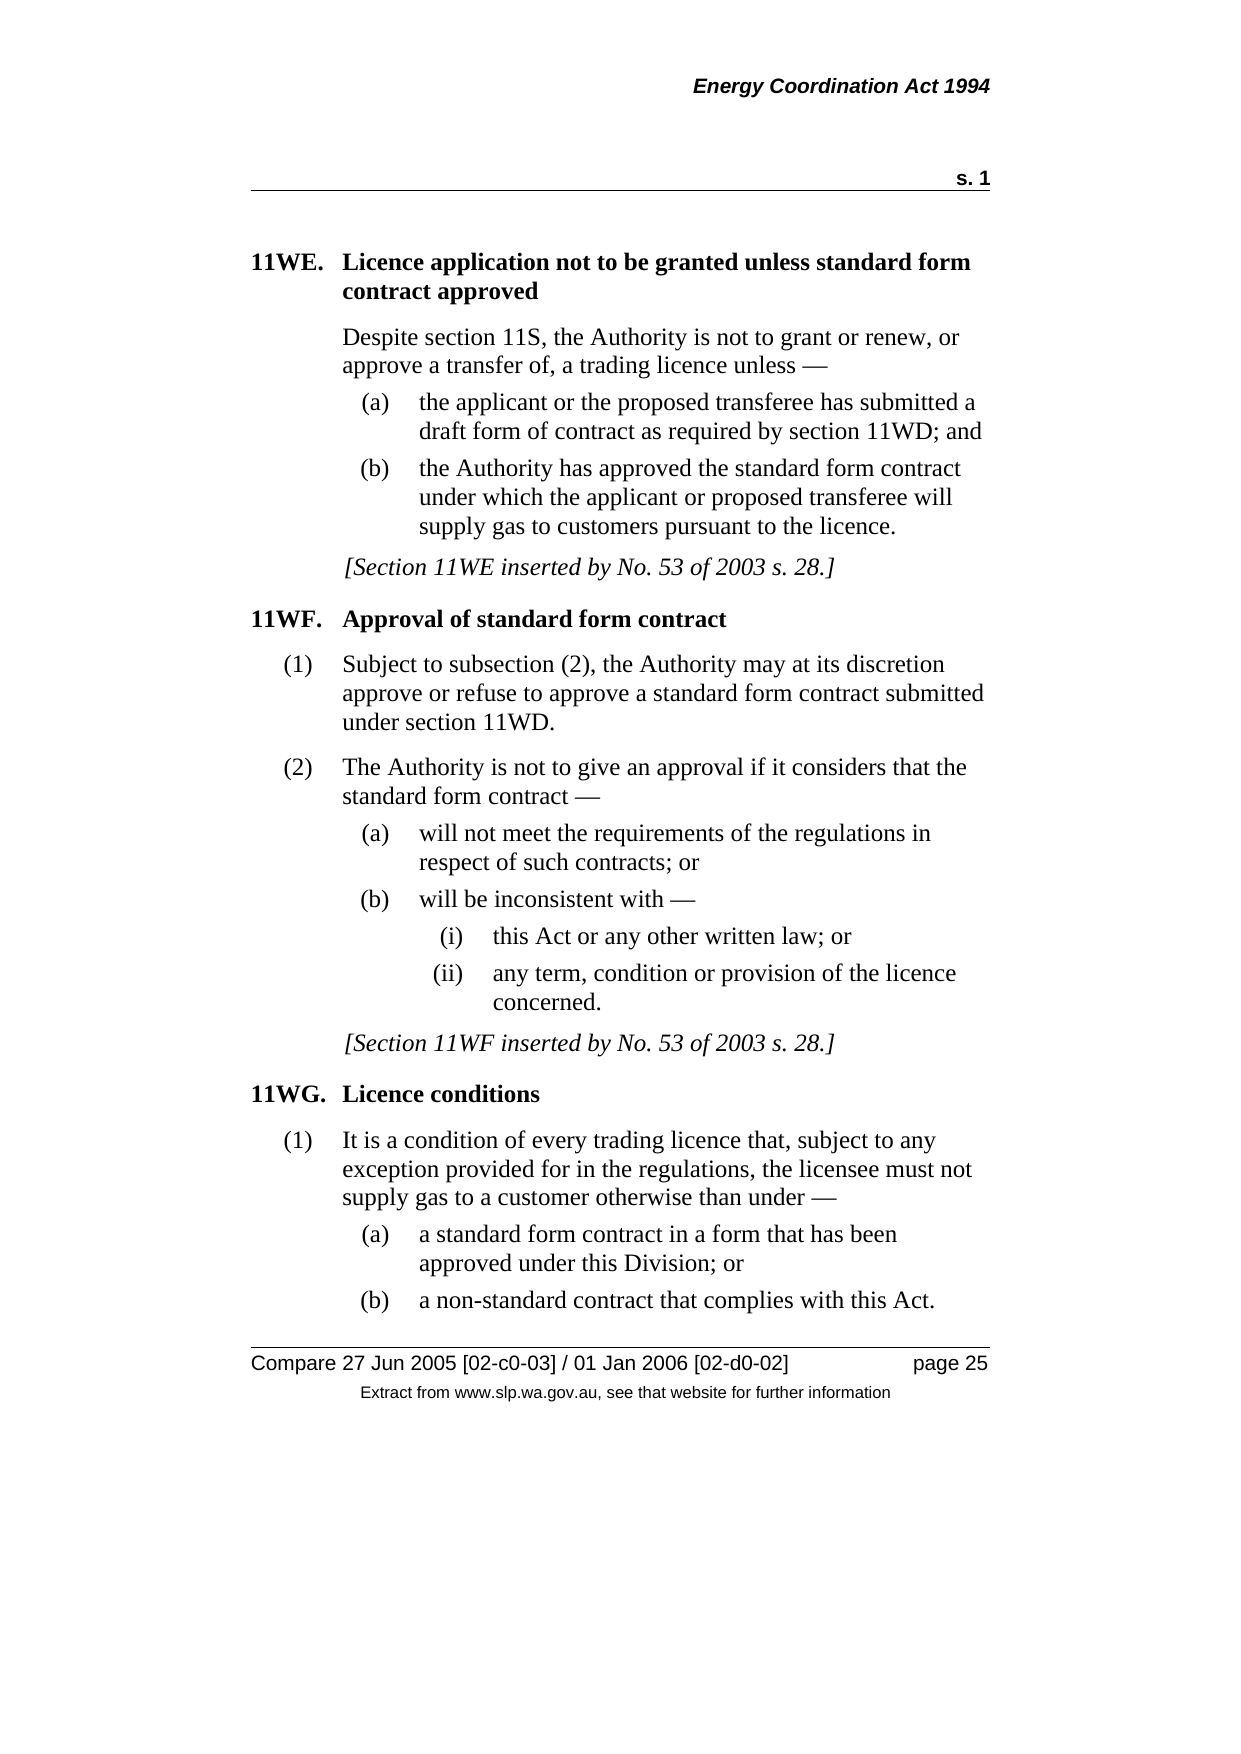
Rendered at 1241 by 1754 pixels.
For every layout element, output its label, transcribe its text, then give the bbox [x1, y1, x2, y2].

text (1) It is a condition of every trading licence that, subject to any exception provided for in the regulations, the licensee must not supply gas to a customer otherwise than under — [251, 1125, 990, 1211]
text [Section 11WE inserted by No. 53 of 2003 s. 28.] [251, 552, 990, 581]
text Despite section 11S, the Authority is not to grant or renew, or approve a transfer of, a trading licence unless — [251, 322, 990, 379]
text (2) The Authority is not to give an approval if it considers that the standard form contract — [251, 752, 990, 809]
text (b) a non-standard contract that complies with this Act. [251, 1285, 990, 1314]
text (a) will not meet the requirements of the regulations in respect of such contracts; or [251, 818, 990, 875]
subtitle 11WE. Licence application not to be granted unless standard form contract approved [251, 247, 990, 305]
text (b) will be inconsistent with — [251, 884, 990, 912]
text (1) Subject to subsection (2), the Authority may at its discretion approve or refuse to approve a standard form contract submitted under section 11WD. [251, 649, 990, 735]
text (b) the Authority has approved the standard form contract under which the applicant or proposed transferee will supply gas to customers pursuant to the licence. [251, 453, 990, 539]
text (a) the applicant or the proposed transferee has submitted a draft form of contract as required by section 11WD; and [251, 387, 990, 445]
subtitle 11WF. Approval of standard form contract [251, 604, 990, 632]
text [Section 11WF inserted by No. 53 of 2003 s. 28.] [251, 1028, 990, 1057]
text (ii) any term, condition or provision of the licence concerned. [251, 958, 990, 1015]
text (i) this Act or any other written law; or [251, 921, 990, 949]
text (a) a standard form contract in a form that has been approved under this Division; or [251, 1219, 990, 1277]
subtitle 11WG. Licence conditions [251, 1079, 990, 1108]
